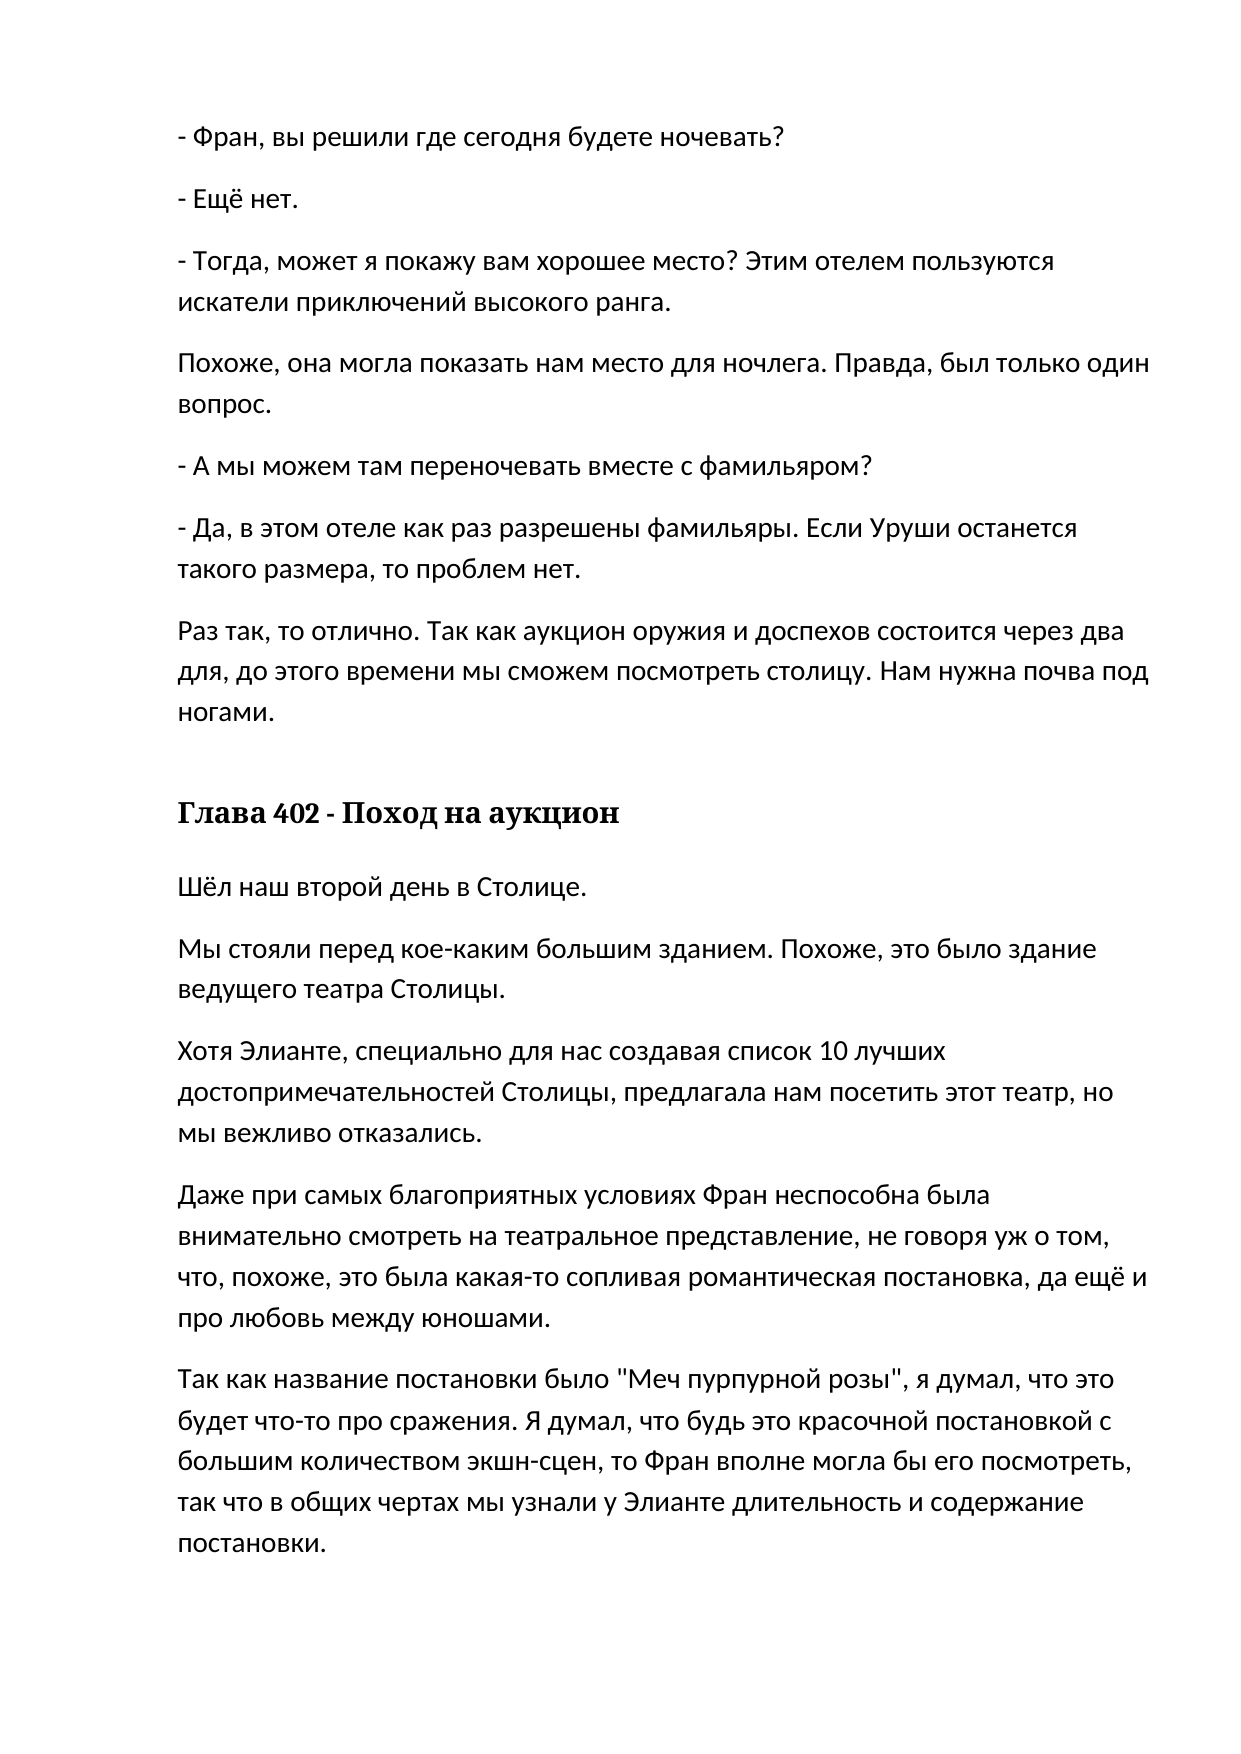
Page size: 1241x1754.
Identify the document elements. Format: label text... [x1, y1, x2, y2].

text - Ещё нет. [177, 180, 1152, 216]
text Мы стояли перед кое-каким большим зданием. Похоже, это было здание ведущего театра Столицы. [177, 930, 1152, 1006]
text - А мы можем там переночевать вместе с фамильяром? [177, 447, 1152, 483]
text - Тогда, может я покажу вам хорошее место? Этим отелем пользуются искатели приключений высокого ранга. [177, 242, 1152, 318]
text - Фран, вы решили где сегодня будете ночевать? [177, 118, 1152, 154]
text Похоже, она могла показать нам место для ночлега. Правда, был только один вопрос. [177, 344, 1152, 421]
text Хотя Элианте, специально для нас создавая список 10 лучших достопримечательностей Столицы, предлагала нам посетить этот театр, но мы вежливо отказались. [177, 1032, 1152, 1150]
text Раз так, то отлично. Так как аукцион оружия и доспехов состоится через два для, до этого времени мы сможем посмотреть столицу. Нам нужна почва под ногами. [177, 612, 1152, 729]
text Так как название постановки было "Меч пурпурной розы", я думал, что это будет что-то про сражения. Я думал, что будь это красочной постановкой с большим количеством экшн-сцен, то Фран вполне могла бы его посмотреть, так что в общих чертах мы узнали у Элианте длительность и содержание постановки. [177, 1361, 1152, 1560]
subtitle Глава 402 - Поход на аукцион [177, 797, 1152, 830]
text - Да, в этом отеле как раз разрешены фамильяры. Если Уруши останется такого размера, то проблем нет. [177, 509, 1152, 585]
text Шёл наш второй день в Столице. [177, 868, 1152, 903]
text Даже при самых благоприятных условиях Фран неспособна была внимательно смотреть на театральное представление, не говоря уж о том, что, похоже, это была какая-то сопливая романтическая постановка, да ещё и про любовь между юношами. [177, 1176, 1152, 1334]
